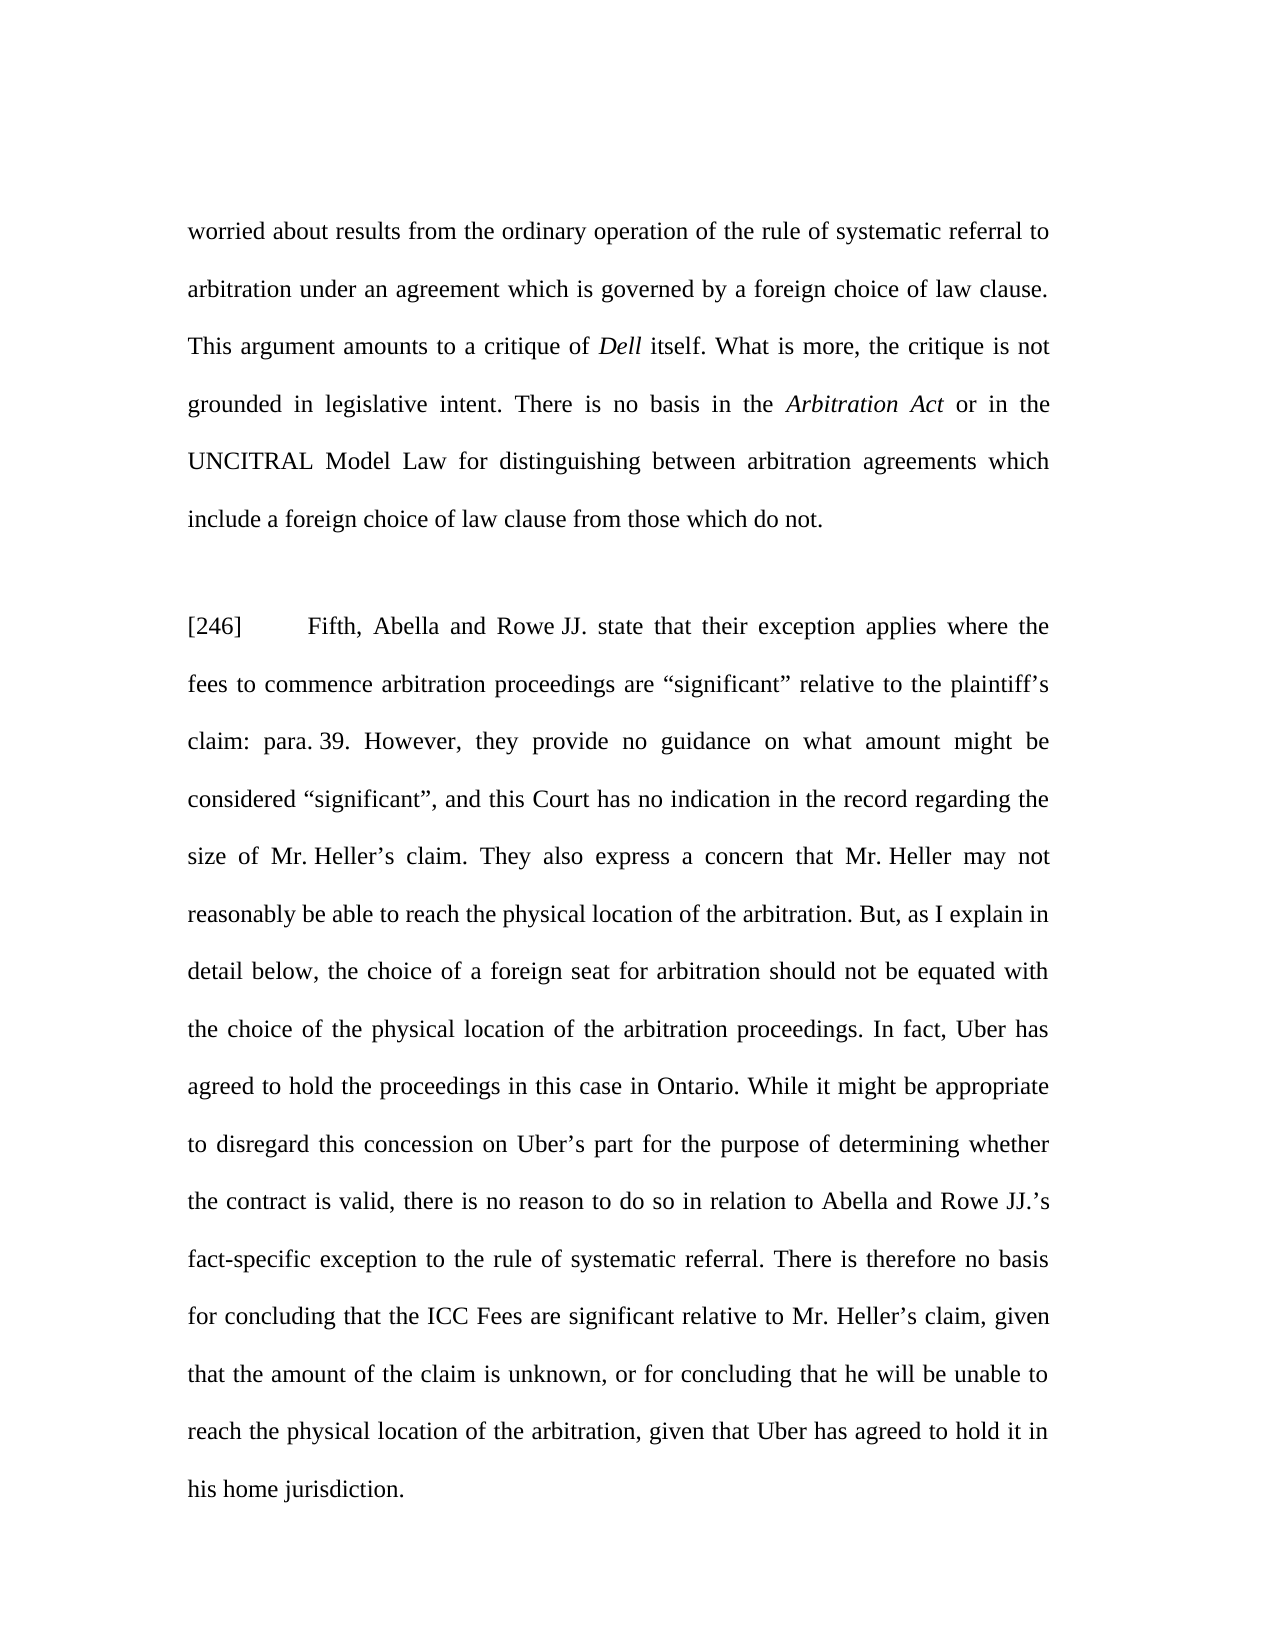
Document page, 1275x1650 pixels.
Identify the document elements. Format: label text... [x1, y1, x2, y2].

text Fifth, Abella and Rowe JJ. state that their exception applies where the fees to commence arbitration proceedings are “significant” relative to the plaintiff’s claim: para. 39. However, they provide no guidance on what amount might be considered “significant”, and this Court has no indication in the record regarding the size of Mr. Heller’s claim. They also express a concern that Mr. Heller may not reasonably be able to reach the physical location of the arbitration. But, as I explain in detail below, the choice of a foreign seat for arbitration should not be equated with the choice of the physical location of the arbitration proceedings. In fact, Uber has agreed to hold the proceedings in this case in Ontario. While it might be appropriate to disregard this concession on Uber’s part for the purpose of determining whether the contract is valid, there is no reason to do so in relation to Abella and Rowe JJ.’s fact-specific exception to the rule of systematic referral. There is therefore no basis for concluding that the ICC Fees are significant relative to Mr. Heller’s claim, given that the amount of the claim is unknown, or for concluding that he will be unable to reach the physical location of the arbitration, given that Uber has agreed to hold it in his home jurisdiction. [187, 611, 1050, 1503]
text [187, 216, 1050, 533]
